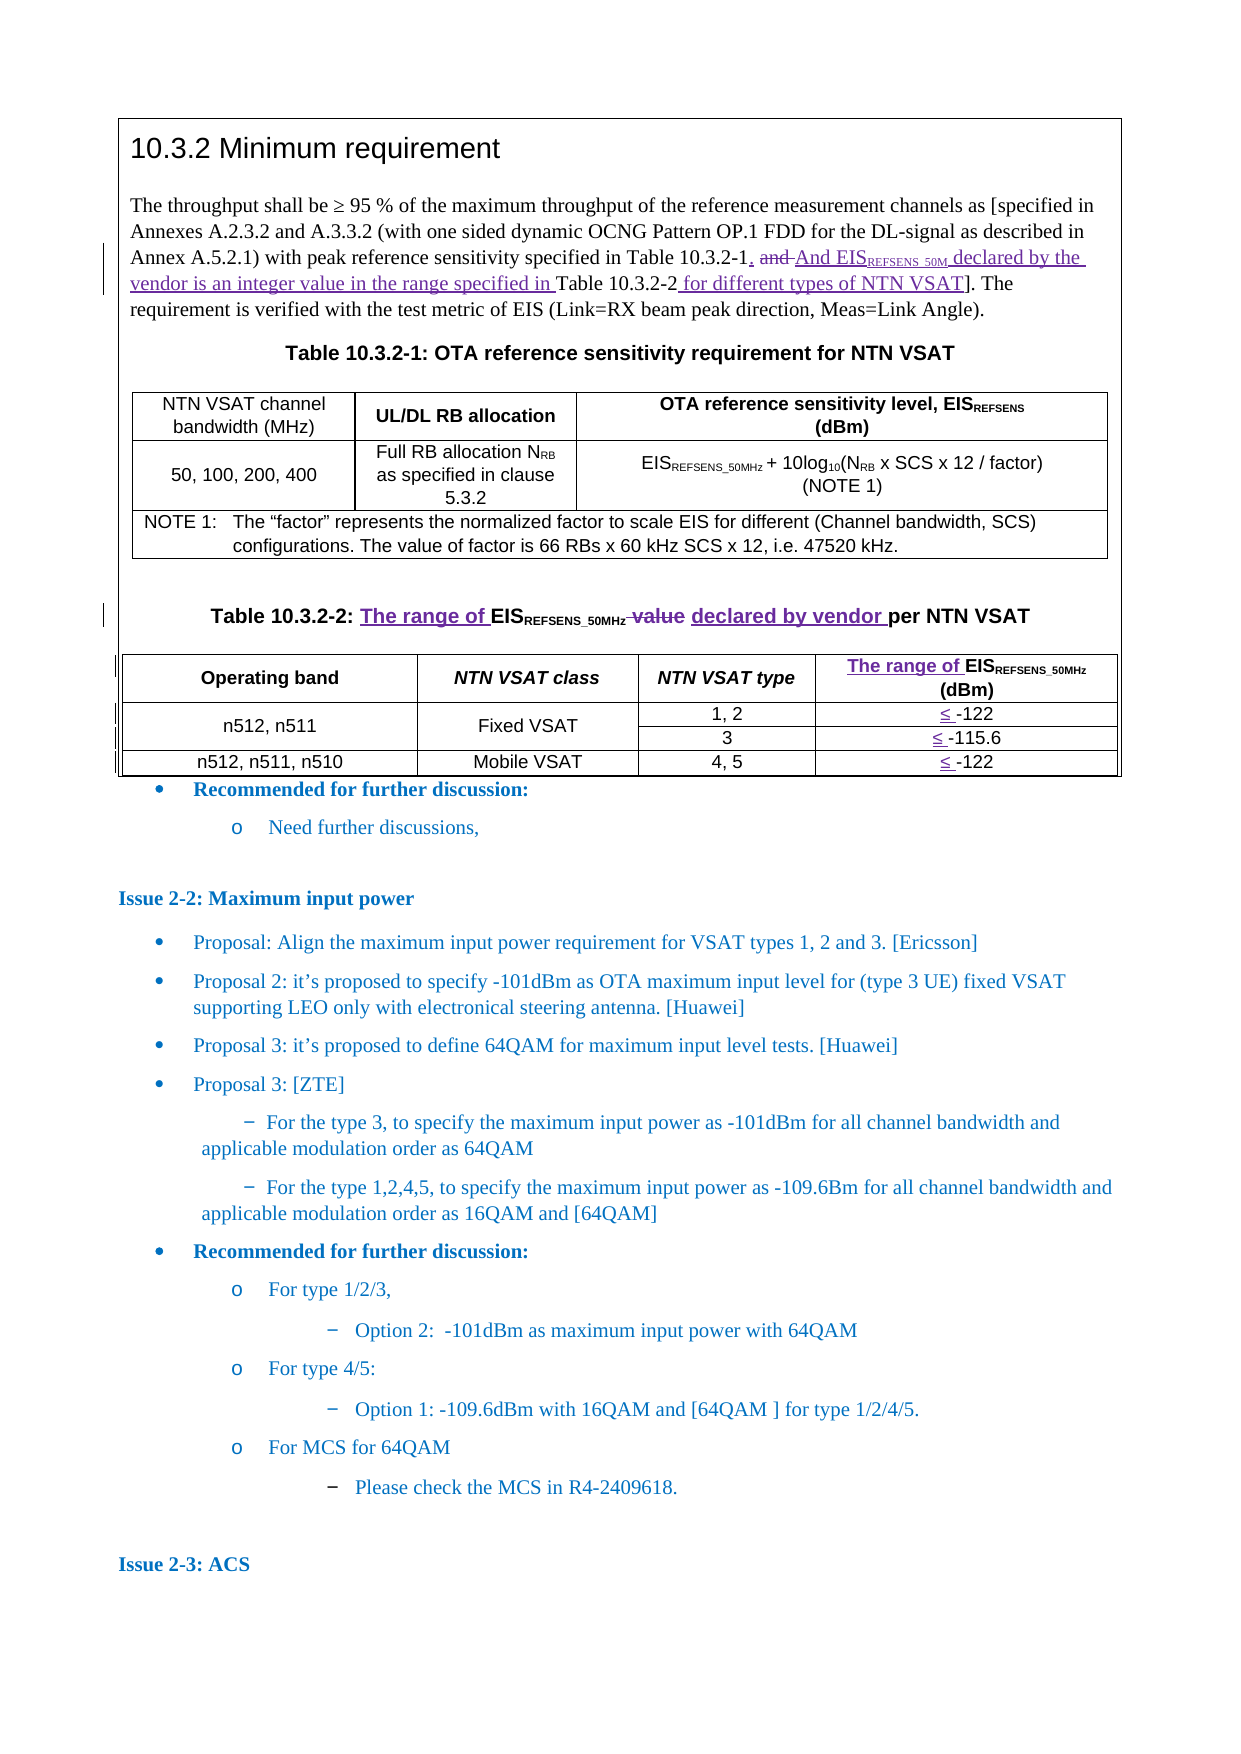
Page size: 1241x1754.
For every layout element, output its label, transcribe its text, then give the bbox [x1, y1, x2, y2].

text Issue 2-3: ACS [118, 1552, 1122, 1576]
list Recommended for further discussion: [156, 1239, 1122, 1263]
list For type 4/5: [231, 1356, 1122, 1382]
list Proposal 3: it’s proposed to define 64QAM for maximum input level tests. [Huawei] [156, 1033, 1122, 1057]
list For type 1/2/3, [231, 1277, 1122, 1303]
text Issue 2-2: Maximum input power [118, 886, 1122, 910]
list Recommended for further discussion: [156, 777, 1122, 801]
list Option 1: -109.6dBm with 16QAM and [64QAM ] for type 1/2/4/5. [285, 1396, 1122, 1421]
list Proposal: Align the maximum input power requirement for VSAT types 1, 2 and 3. [Ericsson] [156, 930, 1122, 954]
list Need further discussions, [231, 815, 1122, 841]
list For the type 1,2,4,5, to specify the maximum input power as -109.6Bm for all channel bandwidth and applicable modulation order as 16QAM and [64QAM] [201, 1174, 1122, 1224]
list Proposal 3: [ZTE] [156, 1072, 1122, 1096]
list Proposal 2: it’s proposed to specify -101dBm as OTA maximum input level for (type 3 UE) fixed VSAT supporting LEO only with electronical steering antenna. [Huawei] [156, 969, 1122, 1019]
list For the type 3, to specify the maximum input power as -101dBm for all channel bandwidth and applicable modulation order as 64QAM [201, 1110, 1122, 1160]
list Please check the MCS in R4-2409618. [285, 1475, 1122, 1499]
list For MCS for 64QAM [231, 1435, 1122, 1461]
list Option 2: -101dBm as maximum input power with 64QAM [285, 1318, 1122, 1342]
table_header 10.3.2 Minimum requirement The throughput shall be ≥ 95 % of the maximum throughput of the reference measurement channels as [specified in Annexes A.2.3.2 and A.3.3.2 (with one sided dynamic OCNG Pattern OP.1 FDD for the DL-signal as described in Annex A.5.2.1) with peak reference sensitivity specified in Table 10.3.2-1 Table 10.3.2-2]. The requirement is verified with the test metric of EIS (Link=RX beam peak direction, Meas=Link Angle). Table 10.3.2-1: OTA reference sensitivity requirement for NTN VSAT Table 10.3.2-2: EISREFSENS_50MHz per NTN VSAT [119, 119, 1121, 776]
